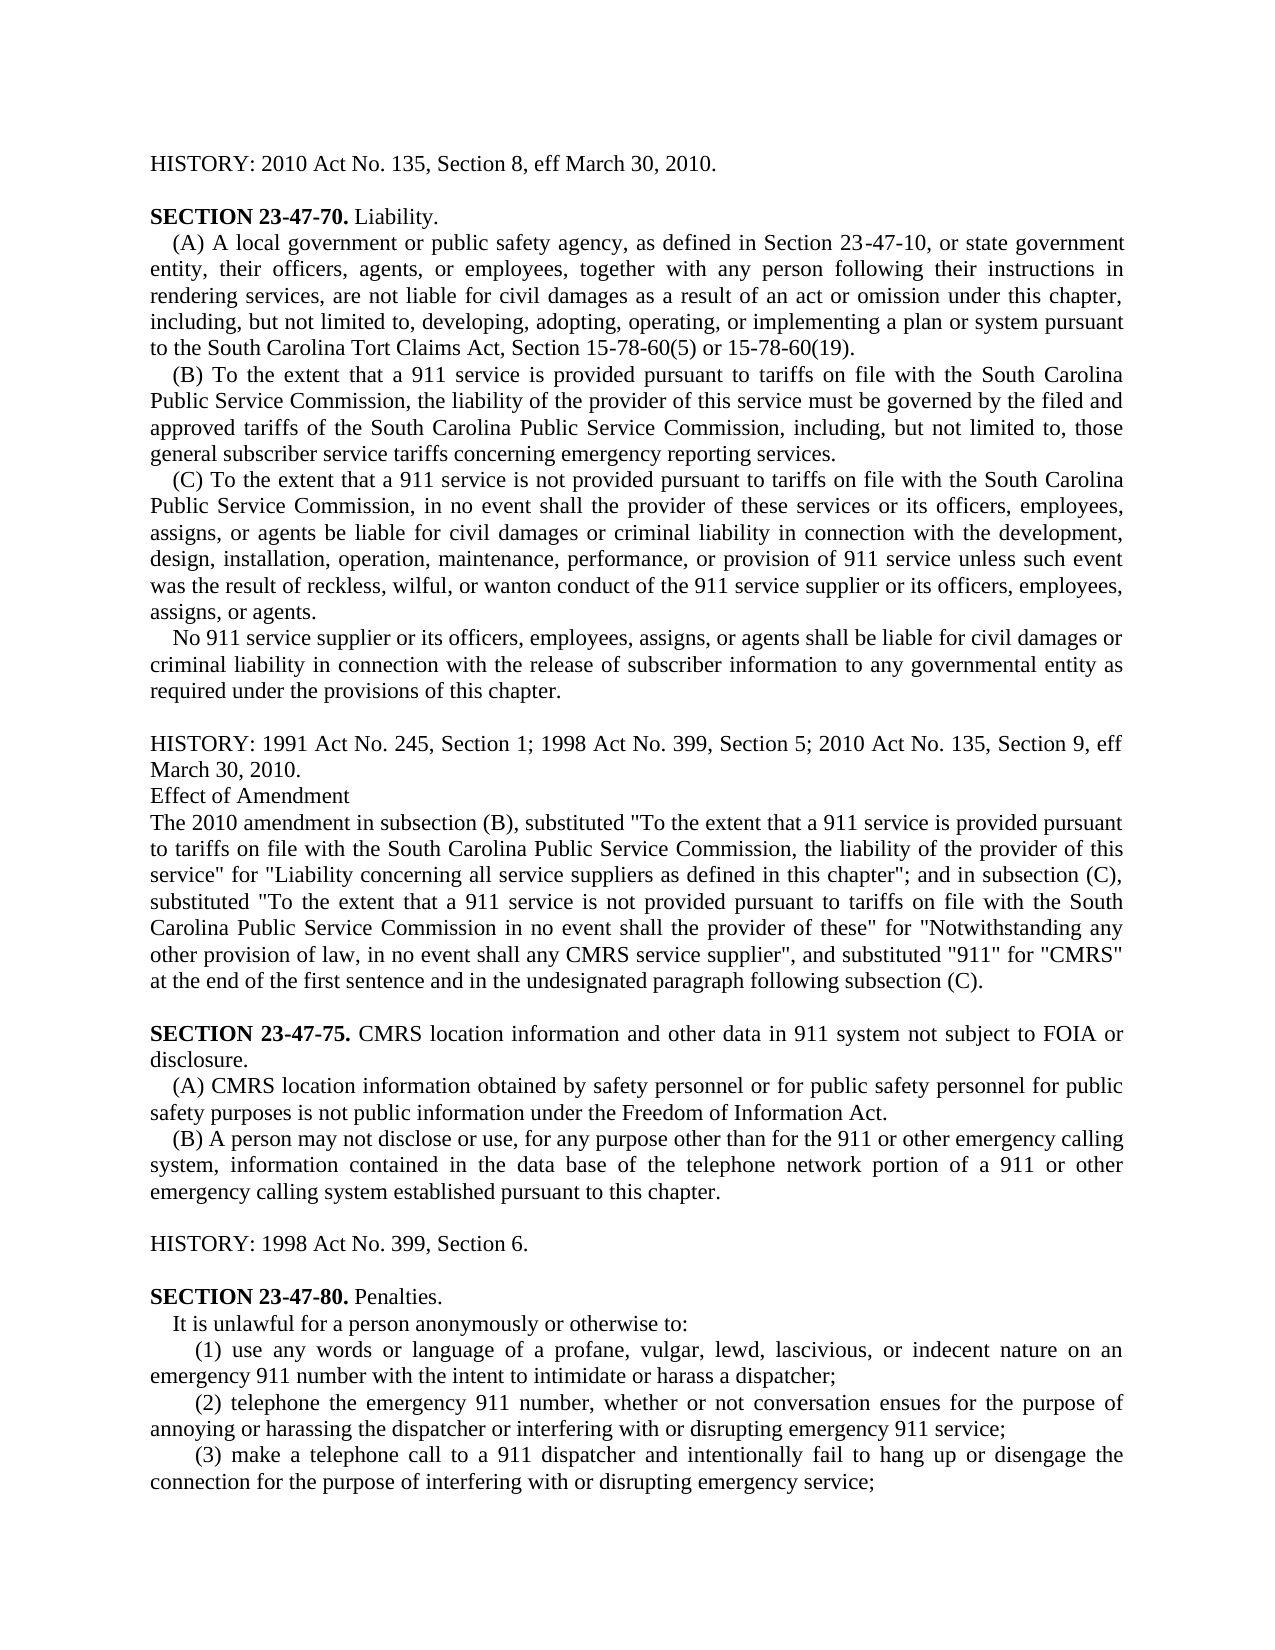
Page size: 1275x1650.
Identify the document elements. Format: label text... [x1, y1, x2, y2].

text (B) A person may not disclose or use, for any purpose other than for the 911 or other emergency calling system, information contained in the data base of the telephone network portion of a 911 or other emergency calling system established pursuant to this chapter. [150, 1125, 1125, 1204]
text (A) CMRS location information obtained by safety personnel or for public safety personnel for public safety purposes is not public information under the Freedom of Information Act. [150, 1072, 1125, 1125]
text HISTORY: 1998 Act No. 399, Section 6. [150, 1231, 1125, 1257]
text (B) To the extent that a 911 service is provided pursuant to tariffs on file with the South Carolina Public Service Commission, the liability of the provider of this service must be governed by the filed and approved tariffs of the South Carolina Public Service Commission, including, but not limited to, those general subscriber service tariffs concerning emergency reporting services. [150, 361, 1125, 466]
text (1) use any words or language of a profane, vulgar, lewd, lascivious, or indecent nature on an emergency 911 number with the intent to intimidate or harass a dispatcher; [150, 1336, 1125, 1389]
text It is unlawful for a person anonymously or otherwise to: [150, 1309, 1125, 1336]
text SECTION 23-47-75. CMRS location information and other data in 911 system not subject to FOIA or disclosure. [150, 1020, 1125, 1072]
text Effect of Amendment [150, 782, 1125, 809]
text SECTION 23-47-70. Liability. [150, 203, 1125, 229]
text HISTORY: 2010 Act No. 135, Section 8, eff March 30, 2010. [150, 150, 1125, 176]
text The 2010 amendment in subsection (B), substituted "To the extent that a 911 service is provided pursuant to tariffs on file with the South Carolina Public Service Commission, the liability of the provider of this service" for "Liability concerning all service suppliers as defined in this chapter"; and in subsection (C), substituted "To the extent that a 911 service is not provided pursuant to tariffs on file with the South Carolina Public Service Commission in no event shall the provider of these" for "Notwithstanding any other provision of law, in no event shall any CMRS service supplier", and substituted "911" for "CMRS" at the end of the first sentence and in the undesignated paragraph following subsection (C). [150, 809, 1125, 993]
text (2) telephone the emergency 911 number, whether or not conversation ensues for the purpose of annoying or harassing the dispatcher or interfering with or disrupting emergency 911 service; [150, 1389, 1125, 1441]
text (3) make a telephone call to a 911 dispatcher and intentionally fail to hang up or disengage the connection for the purpose of interfering with or disrupting emergency service; [150, 1441, 1125, 1494]
text (C) To the extent that a 911 service is not provided pursuant to tariffs on file with the South Carolina Public Service Commission, in no event shall the provider of these services or its officers, employees, assigns, or agents be liable for civil damages or criminal liability in connection with the development, design, installation, operation, maintenance, performance, or provision of 911 service unless such event was the result of reckless, wilful, or wanton conduct of the 911 service supplier or its officers, employees, assigns, or agents. [150, 466, 1125, 624]
text HISTORY: 1991 Act No. 245, Section 1; 1998 Act No. 399, Section 5; 2010 Act No. 135, Section 9, eff March 30, 2010. [150, 730, 1125, 782]
text SECTION 23-47-80. Penalties. [150, 1283, 1125, 1309]
text No 911 service supplier or its officers, employees, assigns, or agents shall be liable for civil damages or criminal liability in connection with the release of subscriber information to any governmental entity as required under the provisions of this chapter. [150, 624, 1125, 703]
text (A) A local government or public safety agency, as defined in Section 23-47-10, or state government entity, their officers, agents, or employees, together with any person following their instructions in rendering services, are not liable for civil damages as a result of an act or omission under this chapter, including, but not limited to, developing, adopting, operating, or implementing a plan or system pursuant to the South Carolina Tort Claims Act, Section 15-78-60(5) or 15-78-60(19). [150, 229, 1125, 361]
